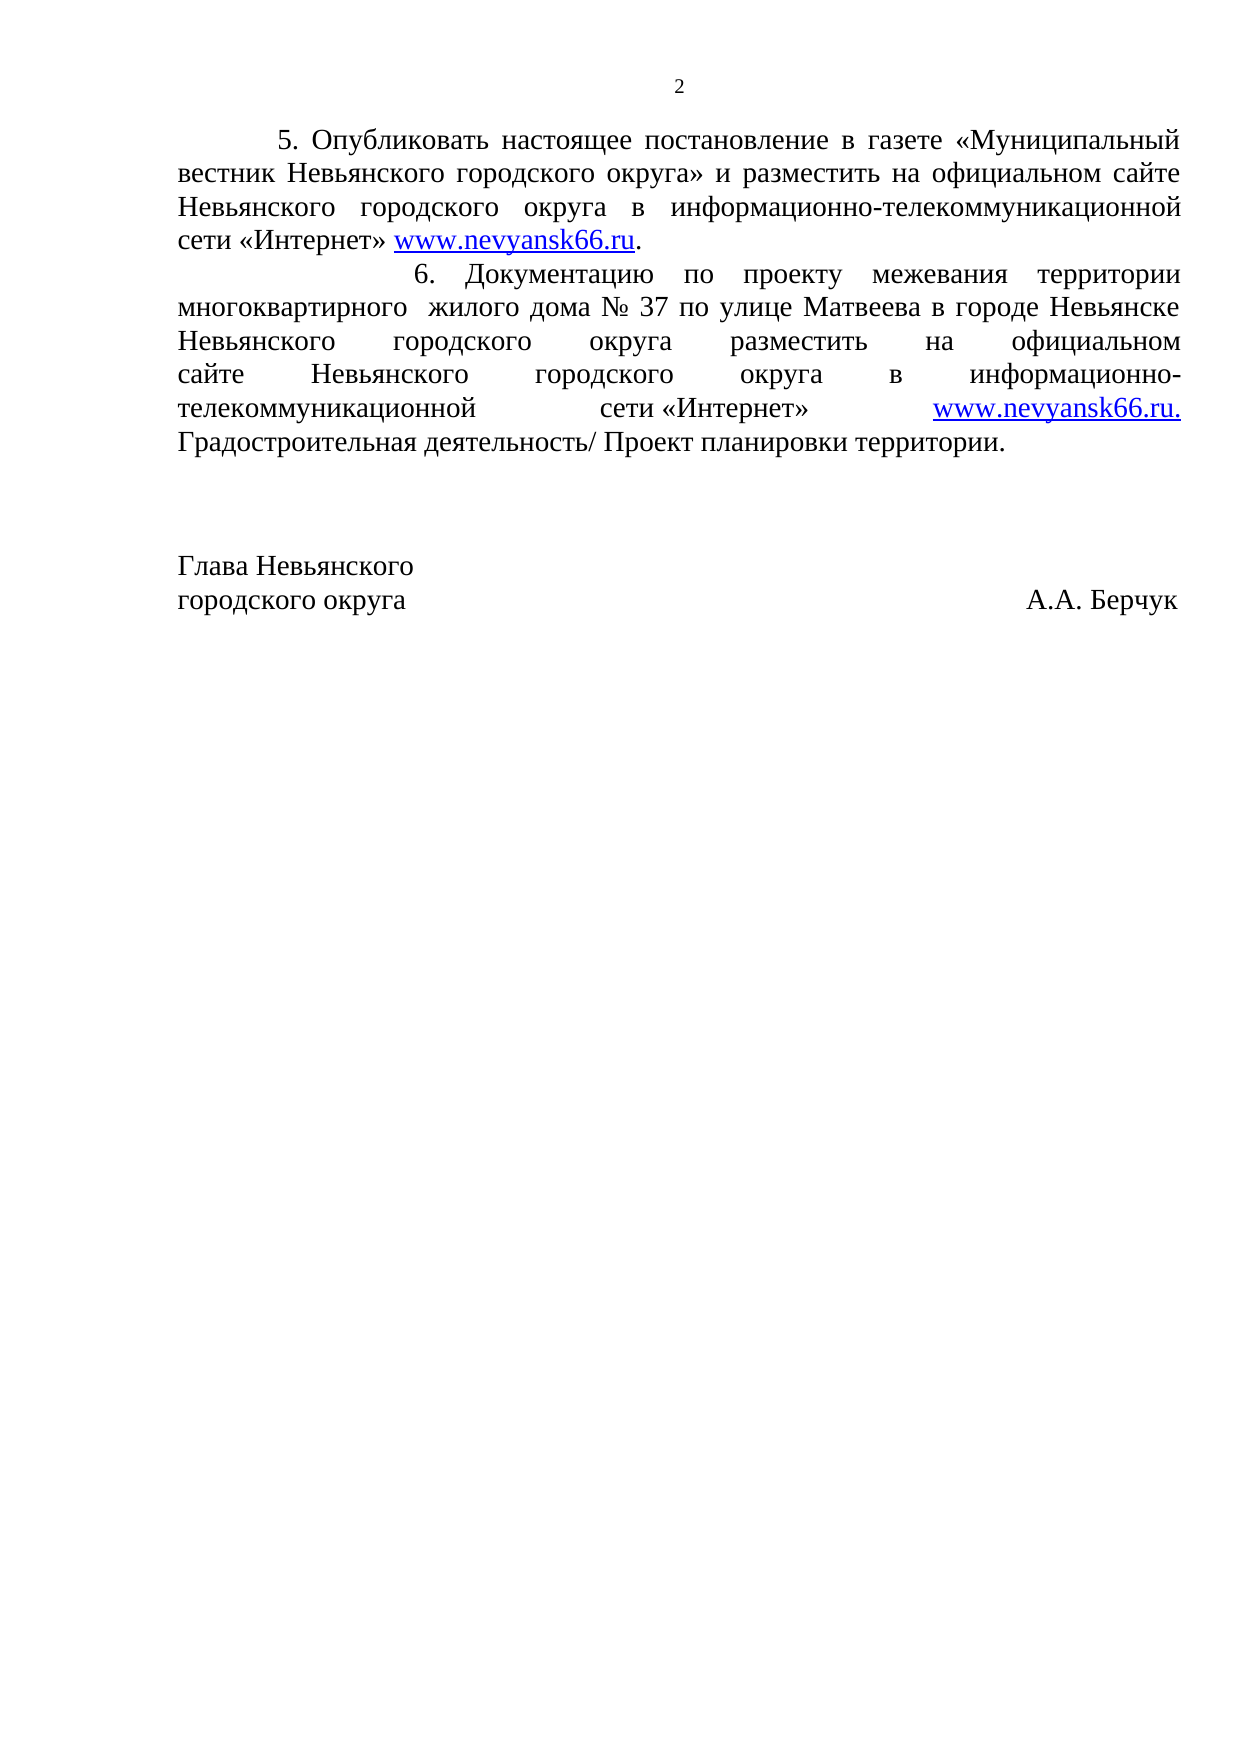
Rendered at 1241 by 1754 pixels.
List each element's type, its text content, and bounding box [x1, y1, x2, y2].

text Глава Невьянского [177, 548, 1181, 582]
text 5. Опубликовать настоящее постановление в газете «Муниципальный вестник Невьянского городского округа» и разместить на официальном сайте Невьянского городского округа в информационно-телекоммуникационной сети «Интернет» www.nevyansk66.ru. [177, 122, 1181, 256]
text городского округа А.А. Берчук [177, 582, 1181, 616]
text 6. Документацию по проекту межевания территории многоквартирного жилого дома № 37 по улице Матвеева в городе Невьянске Невьянского городского округа разместить на официальном сайте Невьянского городского округа в информационно-телекоммуникационной сети «Интернет» www.nevyansk66.ru. Градостроительная деятельность/ Проект планировки территории. [177, 256, 1181, 457]
